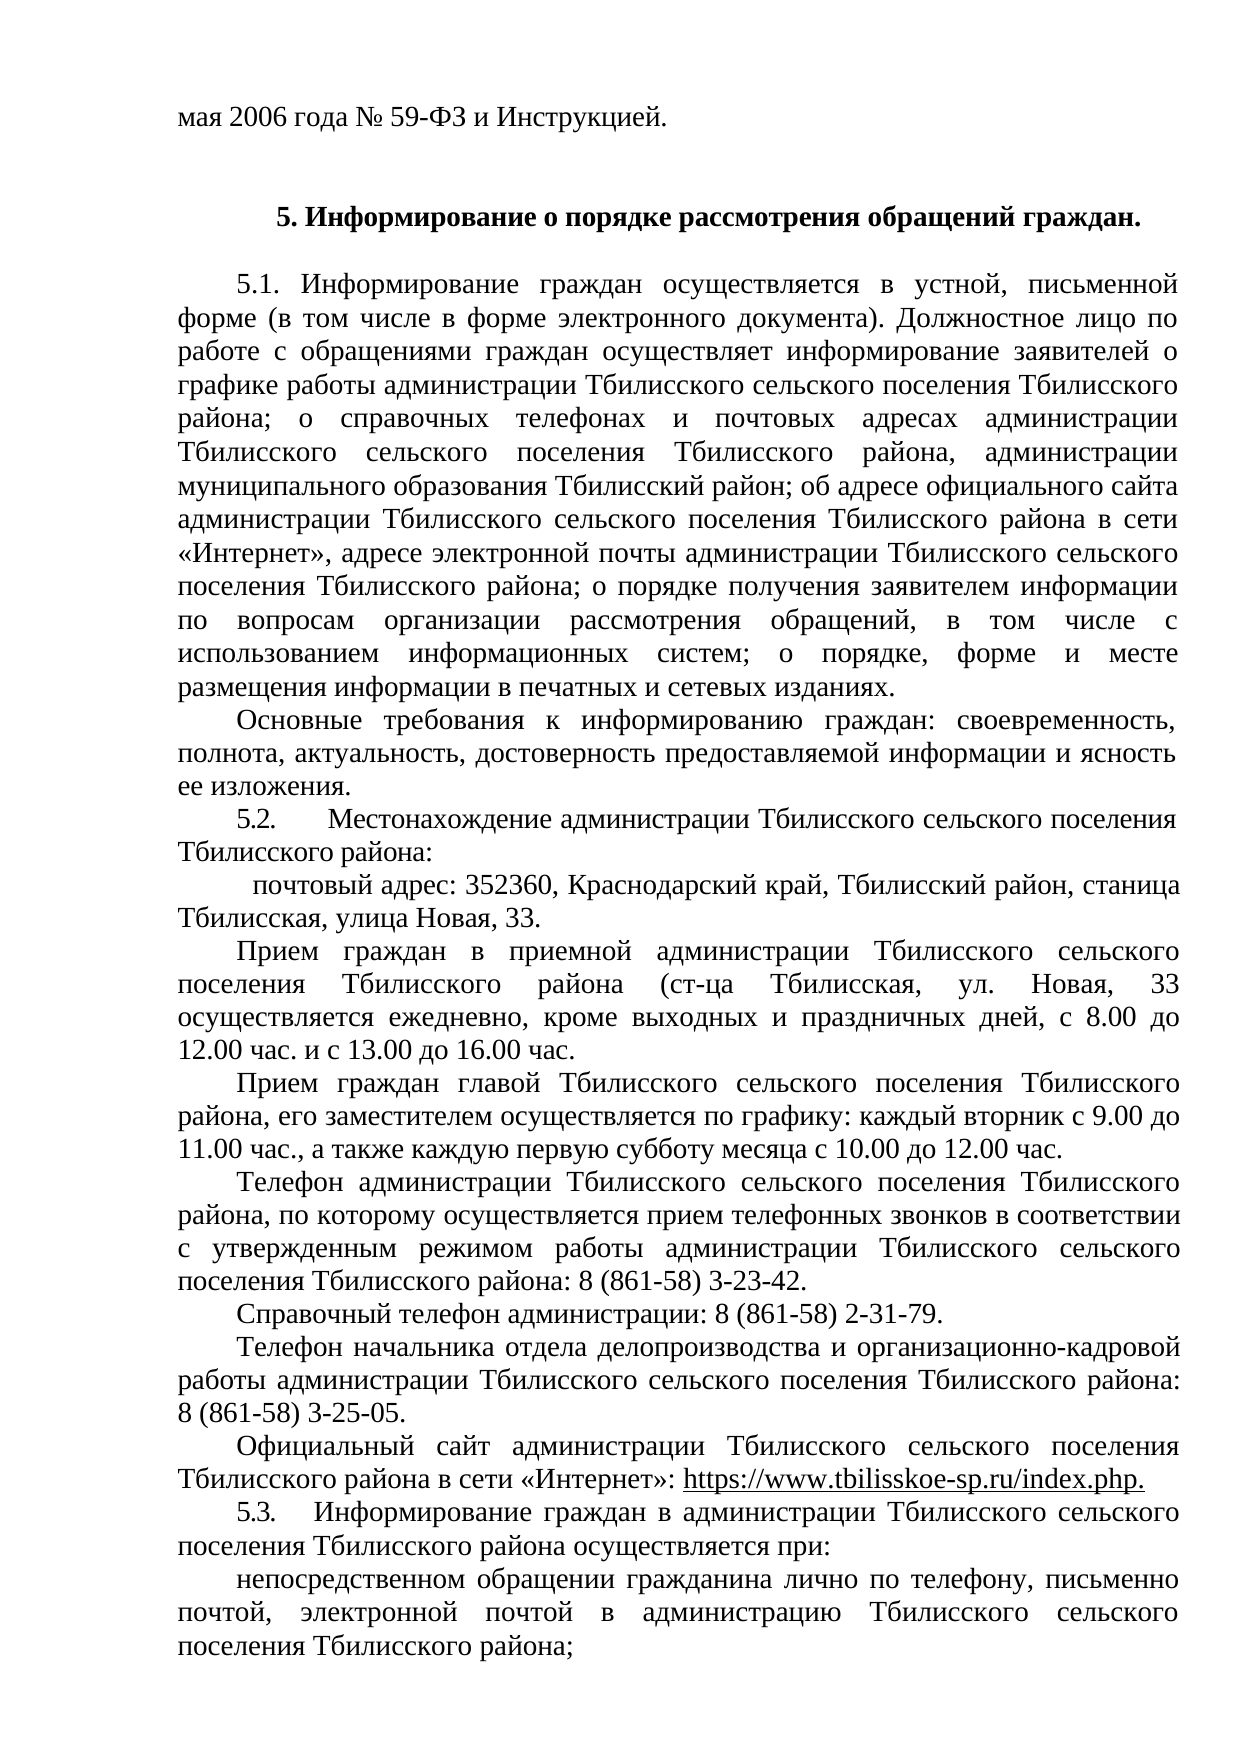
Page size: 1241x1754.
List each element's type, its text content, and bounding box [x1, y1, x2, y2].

text 5.1. Информирование граждан осуществляется в устной, письменной форме (в том числе в форме электронного документа). Должностное лицо по работе с обращениями граждан осуществляет информирование заявителей о графике работы администрации Тбилисского сельского поселения Тбилисского района; о справочных телефонах и почтовых адресах администрации Тбилисского сельского поселения Тбилисского района, администрации муниципального образования Тбилисский район; об адресе официального сайта администрации Тбилисского сельского поселения Тбилисского района в сети «Интернет», адресе электронной почты администрации Тбилисского сельского поселения Тбилисского района; о порядке получения заявителем информации по вопросам организации рассмотрения обращений, в том числе с использованием информационных систем; о порядке, форме и месте размещения информации в печатных и сетевых изданиях. [177, 267, 1179, 703]
text Прием граждан в приемной администрации Тбилисского сельского поселения Тбилисского района (ст-ца Тбилисская, ул. Новая, 33 осуществляется ежедневно, кроме выходных и праздничных дней, с 8.00 до 12.00 час. и с 13.00 до 16.00 час. [177, 934, 1180, 1066]
text Справочный телефон администрации: 8 (861-58) 2-31-79. [177, 1297, 1181, 1330]
text Телефон администрации Тбилисского сельского поселения Тбилисского района, по которому осуществляется прием телефонных звонков в соответствии с утвержденным режимом работы администрации Тбилисского сельского поселения Тбилисского района: 8 (861-58) 3-23-42. [177, 1165, 1181, 1297]
text Прием граждан главой Тбилисского сельского поселения Тбилисского района, его заместителем осуществляется по графику: каждый вторник с 9.00 до 11.00 час., а также каждую первую субботу месяца с 10.00 до 12.00 час. [177, 1066, 1180, 1165]
text Основные требования к информированию граждан: своевременность, полнота, актуальность, достоверность предоставляемой информации и ясность ее изложения. [177, 703, 1176, 802]
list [177, 99, 1181, 133]
text 5. Информирование о порядке рассмотрения обращений граждан. [177, 200, 1181, 233]
text 5.2. Местонахождение администрации Тбилисского сельского поселения Тбилисского района: [177, 802, 1176, 868]
text Телефон начальника отдела делопроизводства и организационно-кадровой работы администрации Тбилисского сельского поселения Тбилисского района: 8 (861-58) 3-25-05. [177, 1330, 1181, 1429]
text непосредственном обращении гражданина лично по телефону, письменно почтой, электронной почтой в администрацию Тбилисского сельского поселения Тбилисского района; [177, 1562, 1179, 1662]
text почтовый адрес: 352360, Краснодарский край, Тбилисский район, станица Тбилисская, улица Новая, 33. [177, 868, 1181, 934]
text Официальный сайт администрации Тбилисского сельского поселения Тбилисского района в сети «Интернет»: https://www.tbilisskoe-sp.ru/index.php. [177, 1429, 1180, 1496]
text 5.3. Информирование граждан в администрации Тбилисского сельского поселения Тбилисского района осуществляется при: [177, 1496, 1180, 1562]
